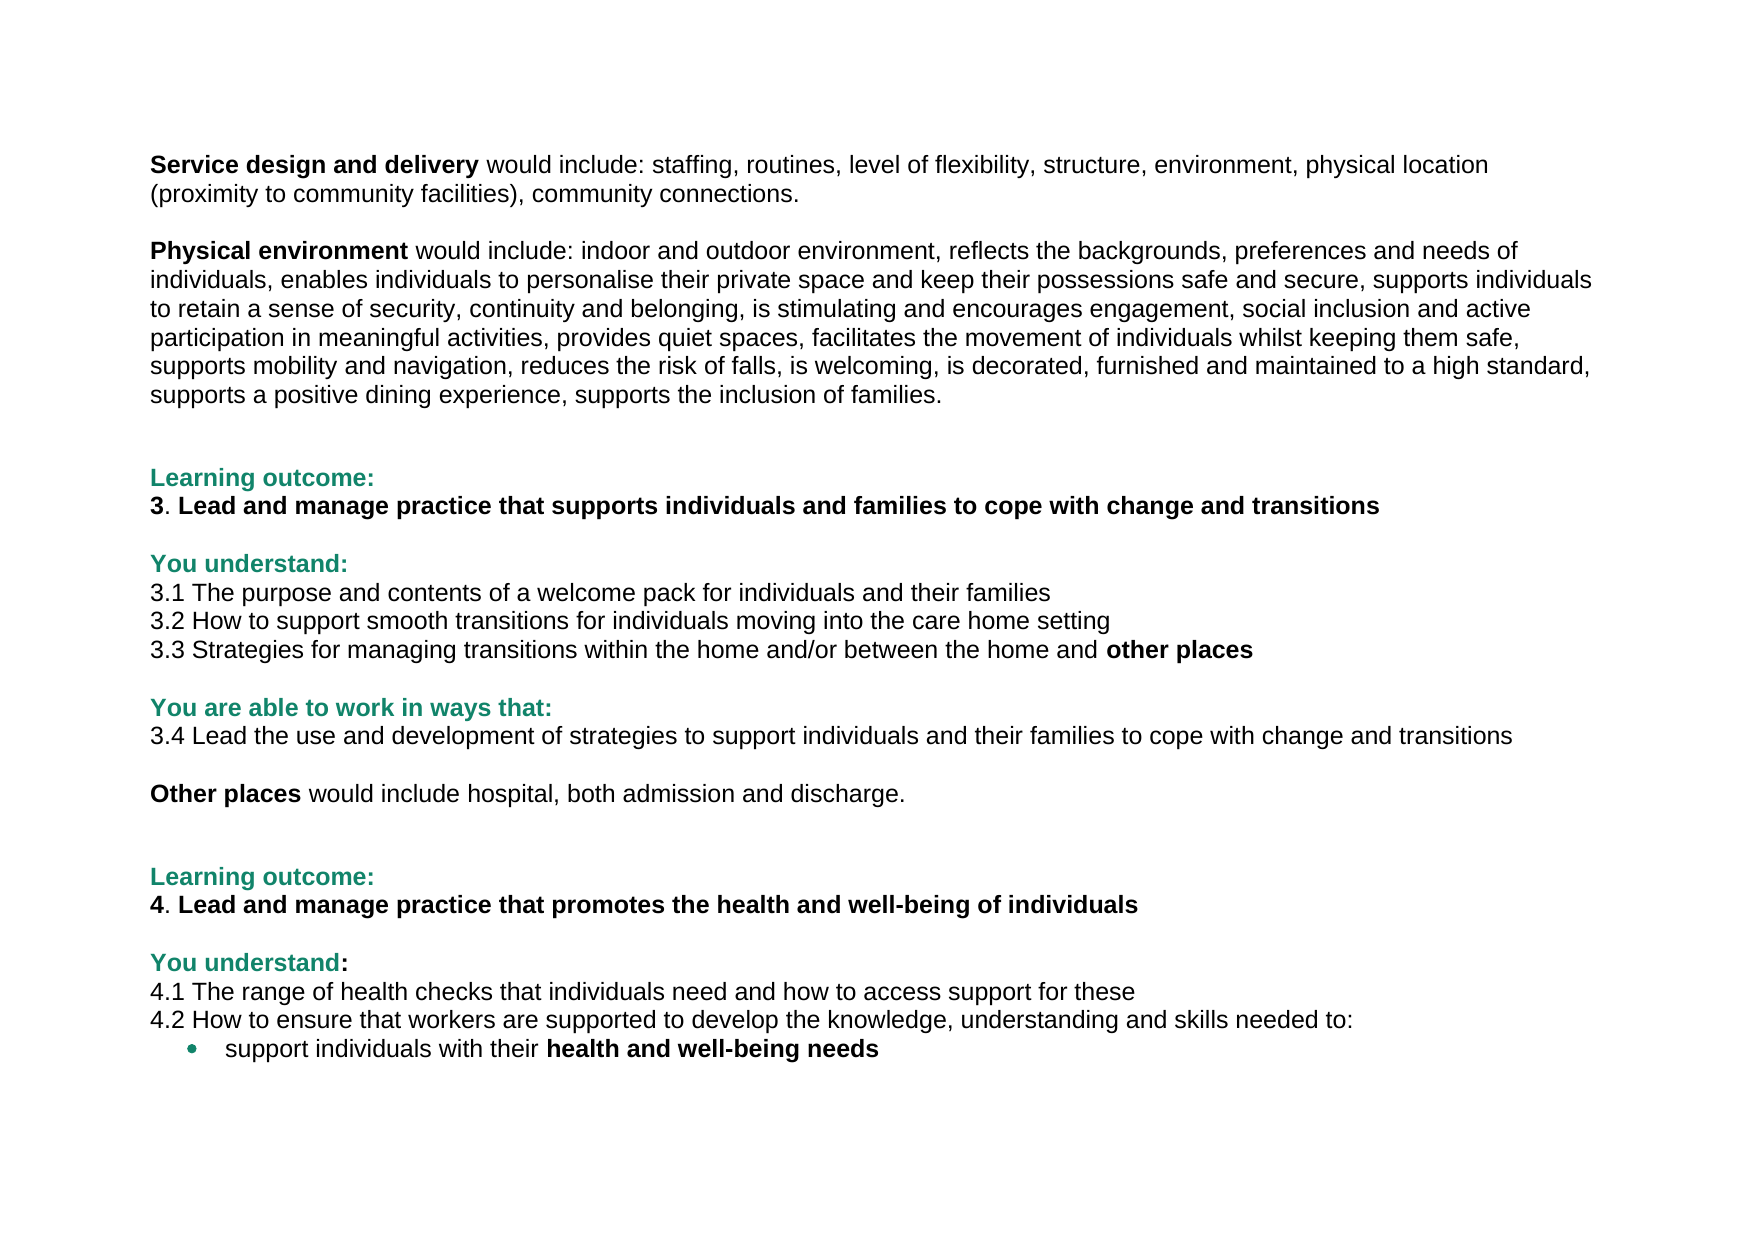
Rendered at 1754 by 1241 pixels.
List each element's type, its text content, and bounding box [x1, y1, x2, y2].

text Physical environment would include: indoor and outdoor environment, reflects the backgrounds, preferences and needs of individuals, enables individuals to personalise their private space and keep their possessions safe and secure, supports individuals to retain a sense of security, continuity and belonging, is stimulating and encourages engagement, social inclusion and active participation in meaningful activities, provides quiet spaces, facilitates the movement of individuals whilst keeping them safe, supports mobility and navigation, reduces the risk of falls, is welcoming, is decorated, furnished and maintained to a high standard, supports a positive dining experience, supports the inclusion of families. [150, 236, 1604, 409]
text 3.4 Lead the use and development of strategies to support individuals and their families to cope with change and transitions [150, 721, 1604, 750]
subtitle Learning outcome: [150, 463, 1604, 491]
text 4. Lead and manage practice that promotes the health and well-being of individuals [150, 890, 1604, 919]
text 4.2 How to ensure that workers are supported to develop the knowledge, understanding and skills needed to: [150, 1005, 1604, 1034]
list support individuals with their health and well-being needs [187, 1034, 1604, 1063]
text 4.1 The range of health checks that individuals need and how to access support for these [150, 976, 1604, 1005]
subtitle You understand: [150, 549, 1604, 578]
text 3.2 How to support smooth transitions for individuals moving into the care home setting [150, 606, 1604, 635]
subtitle You understand: [150, 948, 1604, 976]
subtitle Learning outcome: [150, 861, 1604, 890]
text Other places would include hospital, both admission and discharge. [150, 779, 1604, 808]
text 3.1 The purpose and contents of a welcome pack for individuals and their families [150, 578, 1604, 606]
text 3.3 Strategies for managing transitions within the home and/or between the home and other places [150, 635, 1604, 664]
text Service design and delivery would include: staffing, routines, level of flexibility, structure, environment, physical location (proximity to community facilities), community connections. [150, 150, 1604, 207]
text 3. Lead and manage practice that supports individuals and families to cope with change and transitions [150, 491, 1604, 520]
subtitle You are able to work in ways that: [150, 693, 1604, 721]
